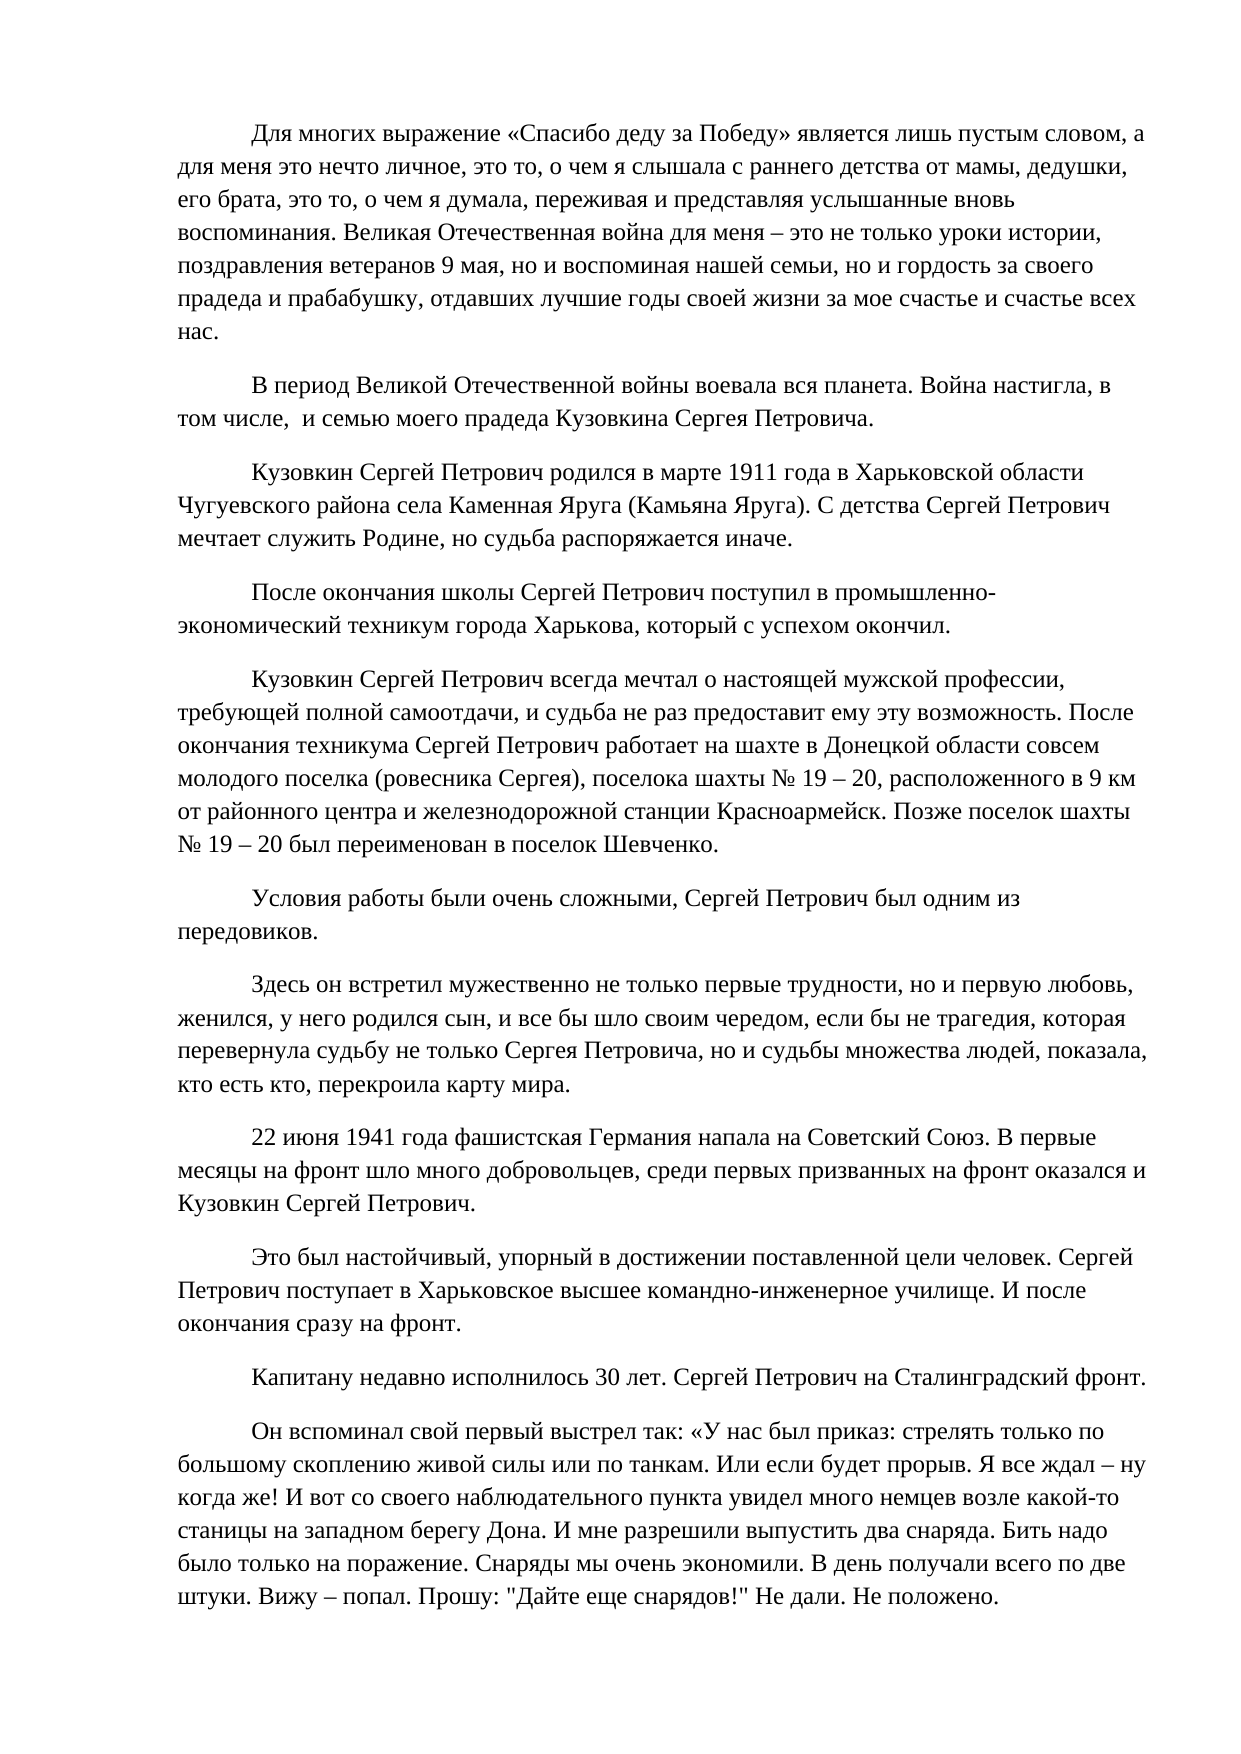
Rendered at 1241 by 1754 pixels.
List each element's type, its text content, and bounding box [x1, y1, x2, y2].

text Это был настойчивый, упорный в достижении поставленной цели человек. Сергей Петрович поступает в Харьковское высшее командно-инженерное училище. И после окончания сразу на фронт. [177, 1242, 1152, 1337]
text Капитану недавно исполнилось 30 лет. Сергей Петрович на Сталинградский фронт. [177, 1362, 1152, 1391]
text В период Великой Отечественной войны воевала вся планета. Война настигла, в том числе, и семью моего прадеда Кузовкина Сергея Петровича. [177, 370, 1152, 432]
text Кузовкин Сергей Петрович родился в марте 1911 года в Харьковской области Чугуевского района села Каменная Яруга (Камьяна Яруга). С детства Сергей Петрович мечтает служить Родине, но судьба распоряжается иначе. [177, 457, 1152, 552]
text 22 июня 1941 года фашистская Германия напала на Советский Союз. В первые месяцы на фронт шло много добровольцев, среди первых призванных на фронт оказался и Кузовкин Сергей Петрович. [177, 1122, 1152, 1217]
text Условия работы были очень сложными, Сергей Петрович был одним из передовиков. [177, 883, 1152, 944]
text Для многих выражение «Спасибо деду за Победу» является лишь пустым словом, а для меня это нечто личное, это то, о чем я слышала с раннего детства от мамы, дедушки, его брата, это то, о чем я думала, переживая и представляя услышанные вновь воспоминания. Великая Отечественная война для меня – это не только уроки истории, поздравления ветеранов 9 мая, но и воспоминая нашей семьи, но и гордость за своего прадеда и прабабушку, отдавших лучшие годы своей жизни за мое счастье и счастье всех нас. [177, 118, 1152, 345]
text Он вспоминал свой первый выстрел так: «У нас был приказ: стрелять только по большому скоплению живой силы или по танкам. Или если будет прорыв. Я все ждал – ну когда же! И вот со своего наблюдательного пункта увидел много немцев возле какой-то станицы на западном берегу Дона. И мне разрешили выпустить два снаряда. Бить надо было только на поражение. Снаряды мы очень экономили. В день получали всего по две штуки. Вижу – попал. Прошу: "Дайте еще снарядов!" Не дали. Не положено. [177, 1416, 1152, 1610]
text Здесь он встретил мужественно не только первые трудности, но и первую любовь, женился, у него родился сын, и все бы шло своим чередом, если бы не трагедия, которая перевернула судьбу не только Сергея Петровича, но и судьбы множества людей, показала, кто есть кто, перекроила карту мира. [177, 969, 1152, 1097]
text После окончания школы Сергей Петрович поступил в промышленно-экономический техникум города Харькова, который с успехом окончил. [177, 577, 1152, 639]
text Кузовкин Сергей Петрович всегда мечтал о настоящей мужской профессии, требующей полной самоотдачи, и судьба не раз предоставит ему эту возможность. После окончания техникума Сергей Петрович работает на шахте в Донецкой области совсем молодого поселка (ровесника Сергея), поселока шахты № 19 – 20, расположенного в 9 км от районного центра и железнодорожной станции Красноармейск. Позже поселок шахты № 19 – 20 был переименован в поселок Шевченко. [177, 664, 1152, 858]
